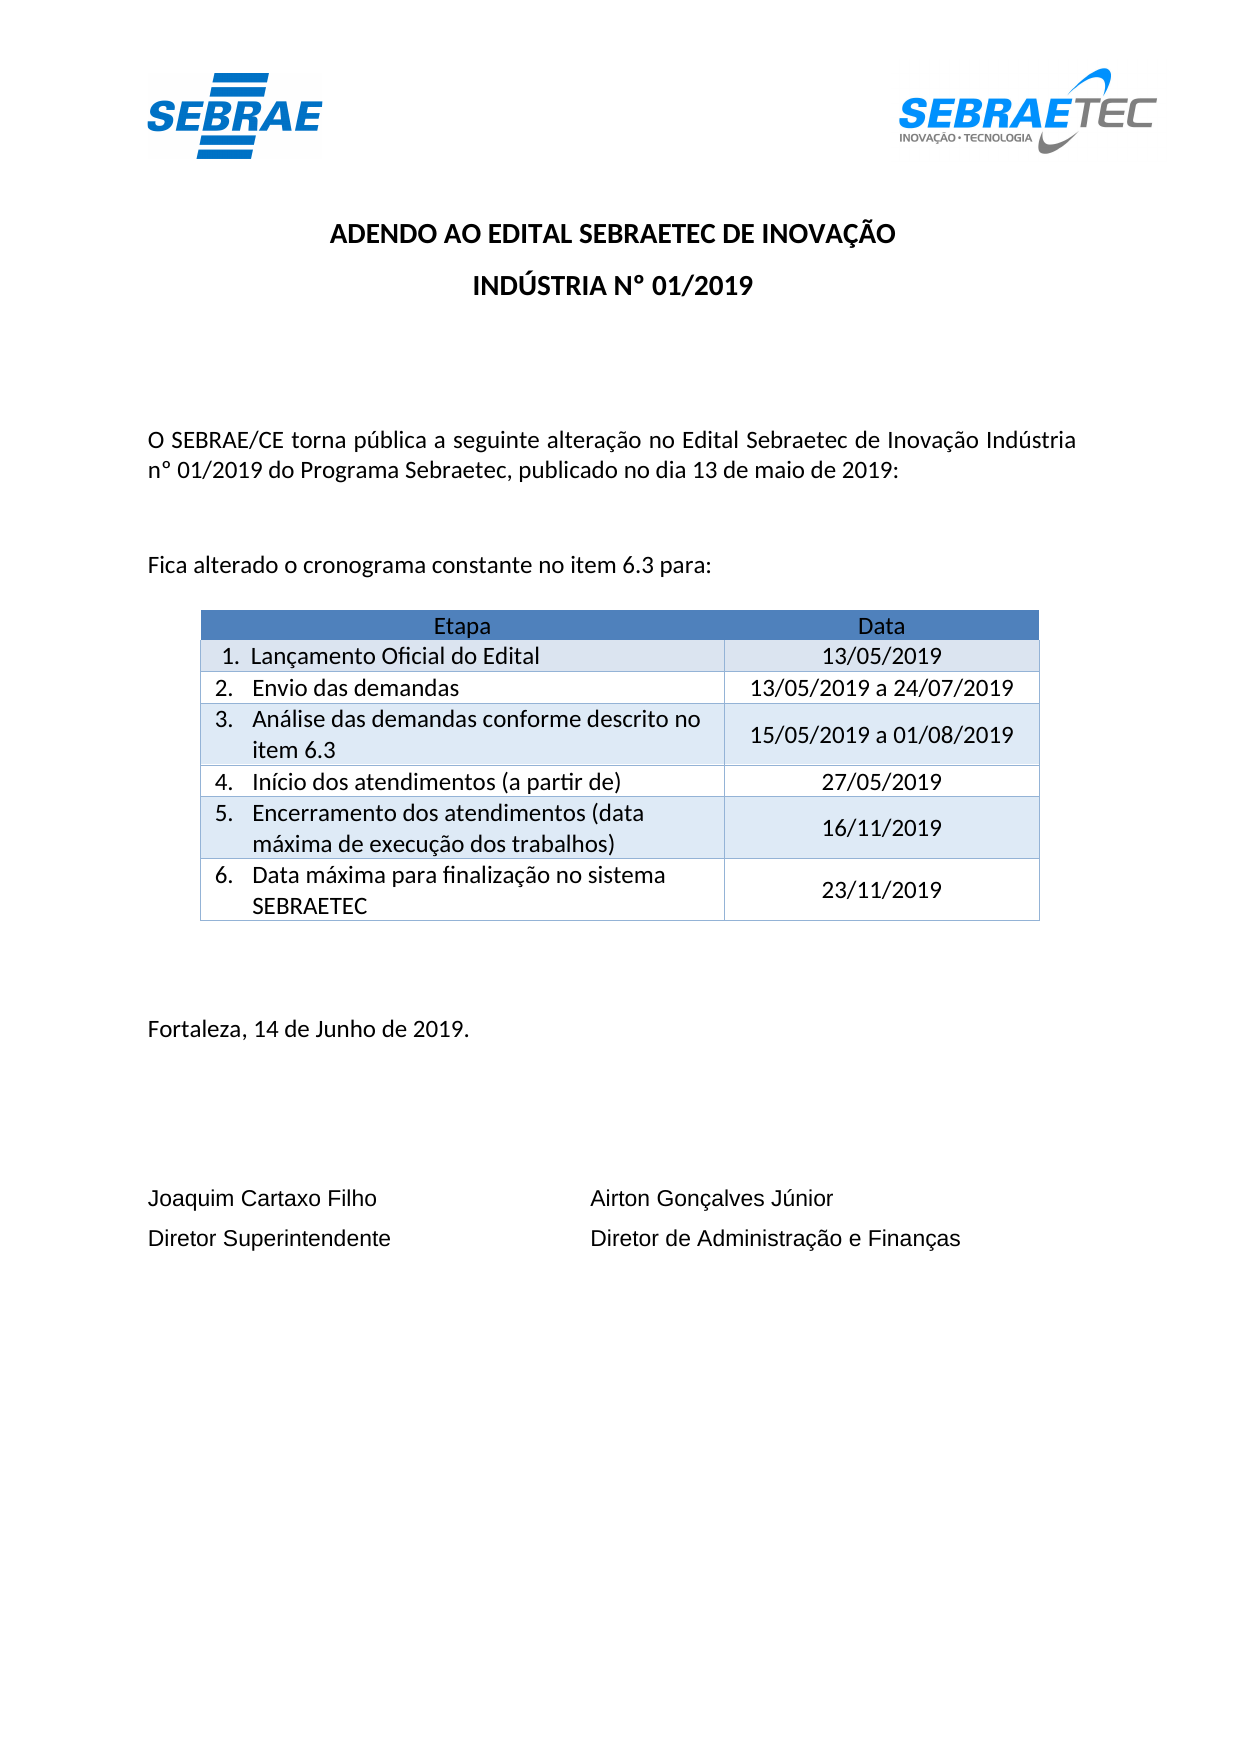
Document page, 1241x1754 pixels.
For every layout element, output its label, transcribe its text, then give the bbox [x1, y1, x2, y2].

table_cell Análise das demandas conforme descrito no item 6.3 [201, 704, 724, 764]
table_cell Envio das demandas [201, 672, 724, 702]
table_cell 13/05/2019 a 24/07/2019 [725, 672, 1039, 702]
table_cell Data máxima para finalização no sistema SEBRAETEC [201, 859, 724, 920]
text ADENDO AO EDITAL SEBRAETEC DE INOVAÇÃO [148, 215, 1078, 250]
table_cell 13/05/2019 [725, 640, 1039, 671]
text Fortaleza, 14 de Junho de 2019. [148, 1013, 1078, 1043]
picture [147, 73, 323, 159]
table_cell Lançamento Oficial do Edital [201, 640, 724, 671]
picture [890, 59, 1167, 162]
table_header Etapa [201, 610, 724, 640]
text Diretor Superintendente Diretor de Administração e Finanças [148, 1224, 1078, 1251]
text INDÚSTRIA Nº 01/2019 [148, 267, 1078, 303]
table_header Data [724, 610, 1039, 640]
text Fica alterado o cronograma constante no item 6.3 para: [148, 549, 1078, 579]
text Joaquim Cartaxo Filho Airton Gonçalves Júnior [148, 1185, 1078, 1211]
table_cell 15/05/2019 a 01/08/2019 [725, 704, 1039, 764]
text O SEBRAE/CE torna pública a seguinte alteração no Edital Sebraetec de Inovação Indústria nº 01/2019 do Programa Sebraetec, publicado no dia 13 de maio de 2019: [148, 424, 1078, 485]
table_cell 16/11/2019 [725, 797, 1039, 858]
table_cell 23/11/2019 [725, 859, 1039, 920]
table_cell 27/05/2019 [725, 766, 1039, 796]
table_cell Encerramento dos atendimentos (data máxima de execução dos trabalhos) [201, 797, 724, 858]
table_cell Início dos atendimentos (a partir de) [201, 766, 724, 796]
